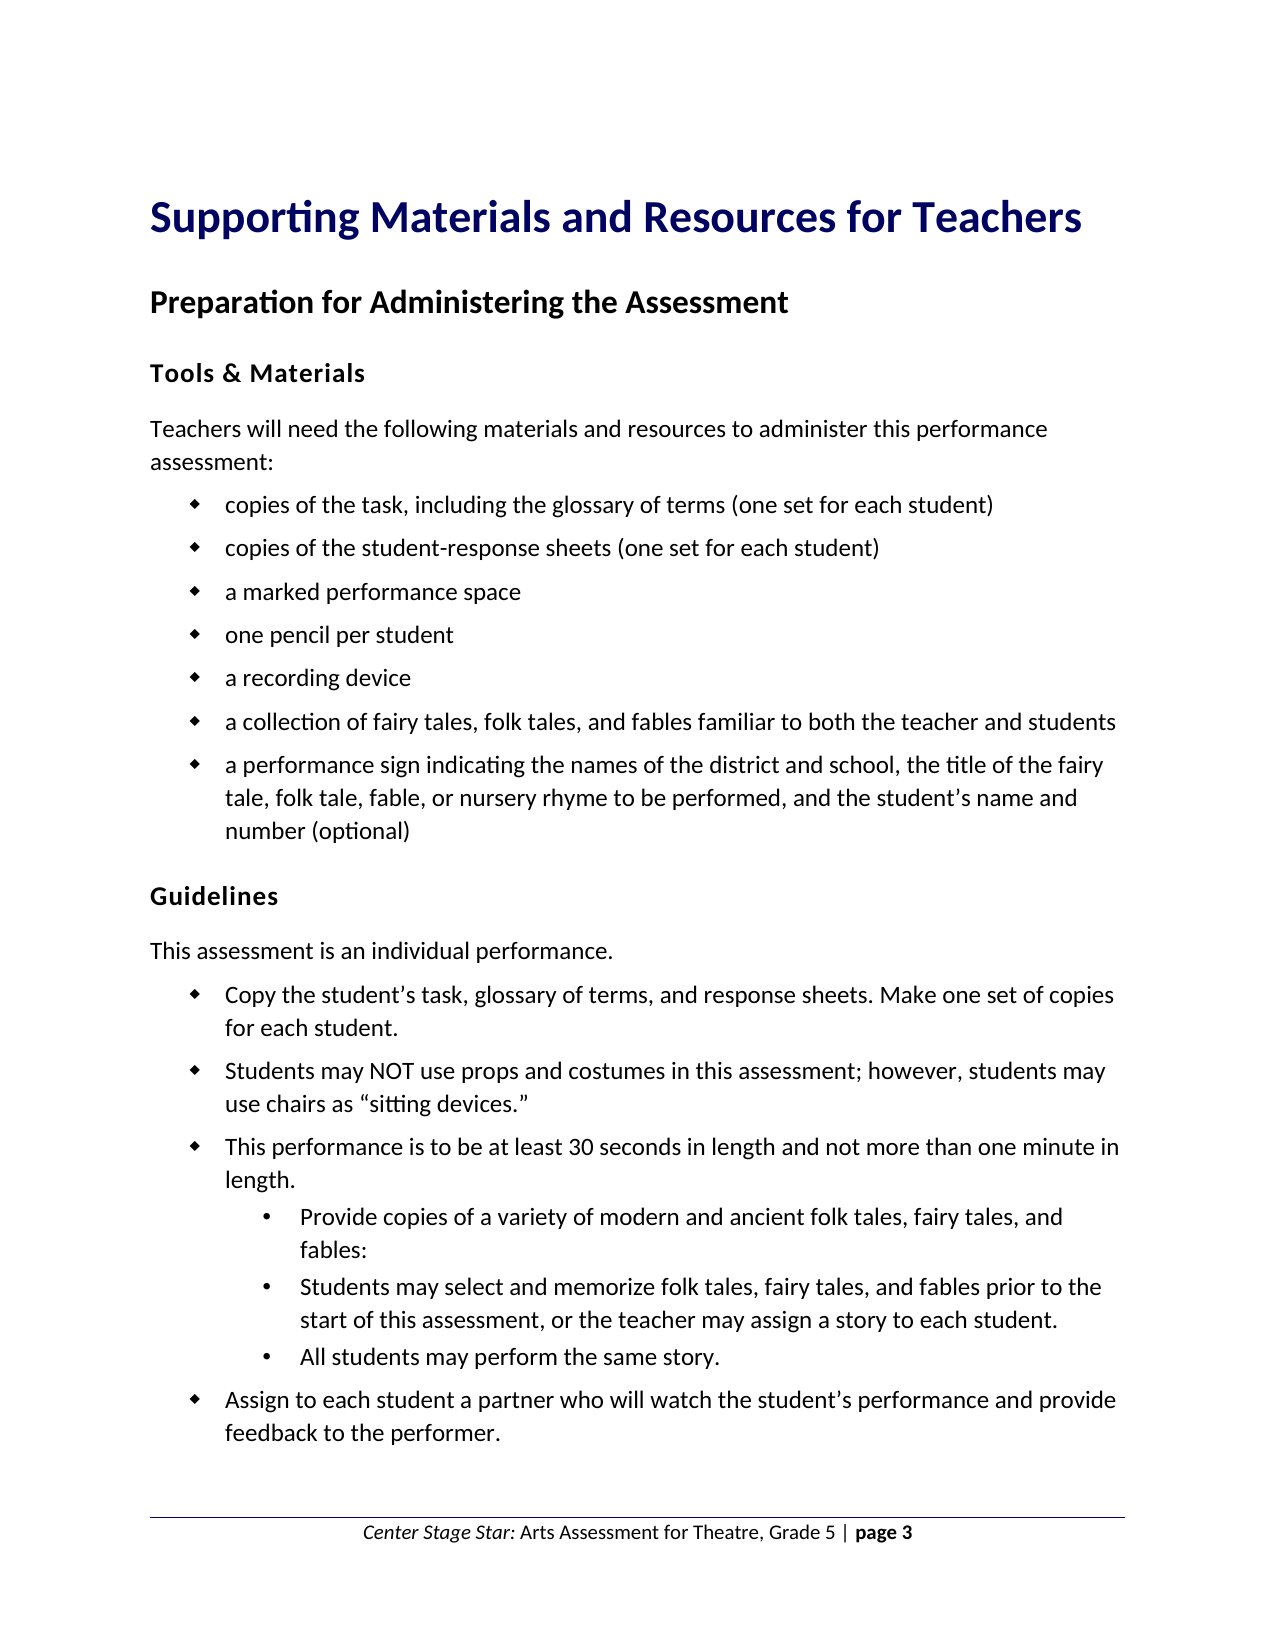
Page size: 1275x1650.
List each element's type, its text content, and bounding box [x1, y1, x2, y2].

text Teachers will need the following materials and resources to administer this performance assessment: [150, 413, 1125, 476]
subtitle Preparation for Administering the Assessment [150, 281, 1125, 322]
text Assign to each student a partner who will watch the student’s performance and provide feedback to the performer. [187, 1385, 1125, 1448]
text This assessment is an individual performance. [150, 936, 1125, 966]
text Students may NOT use props and costumes in this assessment; however, students may use chairs as “sitting devices.” [187, 1055, 1125, 1118]
text a collection of fairy tales, folk tales, and fables familiar to both the teacher and students [187, 706, 1125, 736]
text Guidelines [150, 879, 1125, 912]
text This performance is to be at least 30 seconds in length and not more than one minute in length. [187, 1131, 1125, 1195]
text Copy the student’s task, glossary of terms, and response sheets. Make one set of copies for each student. [187, 979, 1125, 1042]
text a recording device [187, 662, 1125, 693]
text All students may perform the same story. [262, 1341, 1125, 1372]
text a marked performance space [187, 576, 1125, 606]
text Provide copies of a variety of modern and ancient folk tales, fairy tales, and fables: [262, 1201, 1125, 1265]
subtitle Supporting Materials and Resources for Teachers [150, 187, 1125, 243]
text a performance sign indicating the names of the district and school, the title of the fairy tale, folk tale, fable, or nursery rhyme to be performed, and the student’s name and number (optional) [187, 749, 1125, 845]
text one pencil per student [187, 619, 1125, 649]
text Tools & Materials [150, 356, 1125, 389]
text Students may select and memorize folk tales, fairy tales, and fables prior to the start of this assessment, or the teacher may assign a story to each student. [262, 1271, 1125, 1335]
text copies of the student-response sheets (one set for each student) [187, 532, 1125, 563]
text copies of the task, including the glossary of terms (one set for each student) [187, 489, 1125, 519]
